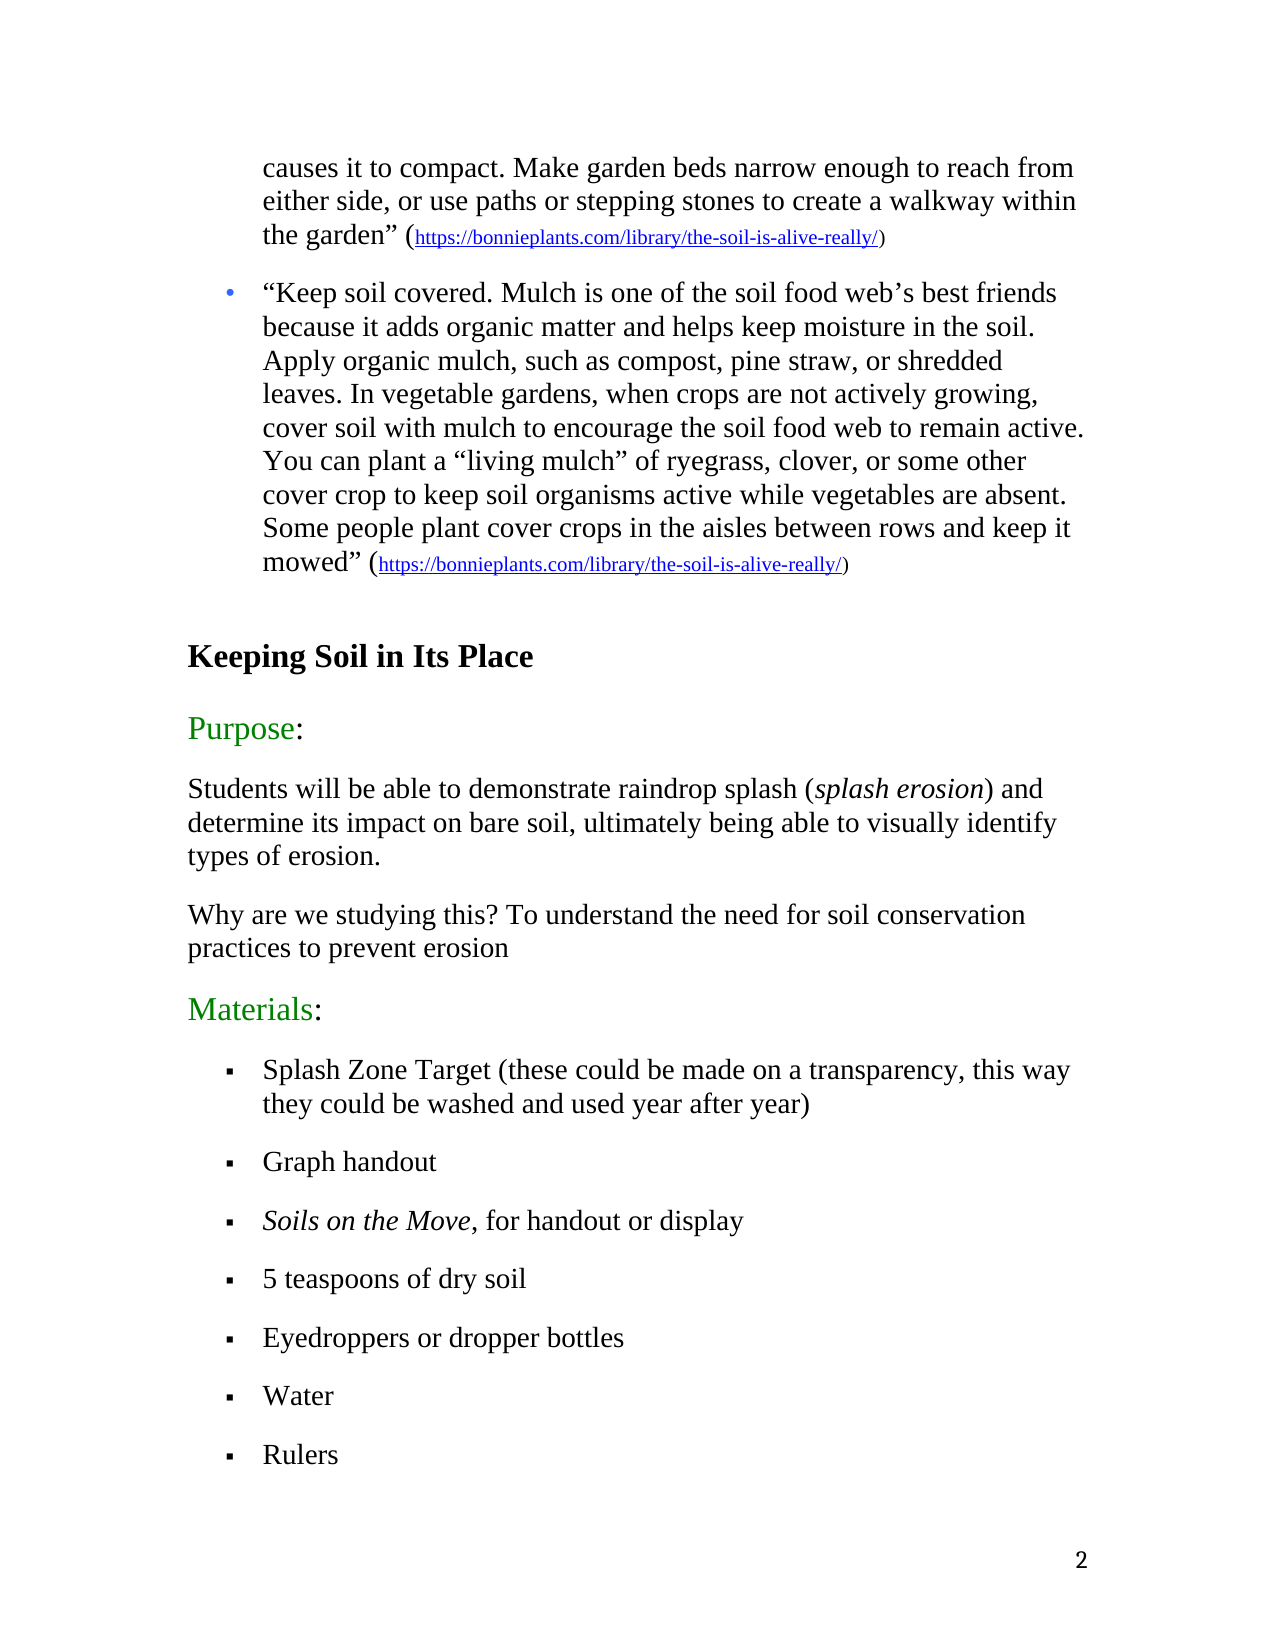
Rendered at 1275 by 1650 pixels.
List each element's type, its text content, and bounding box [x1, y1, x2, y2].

list Rulers [225, 1437, 1087, 1471]
list 5 teaspoons of dry soil [225, 1261, 1087, 1295]
list Water [225, 1378, 1087, 1412]
list Graph handout [225, 1144, 1087, 1178]
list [225, 150, 1087, 251]
text Keeping Soil in Its Place [187, 636, 1087, 674]
text Purpose: [187, 708, 1087, 746]
list Eyedroppers or dropper bottles [225, 1320, 1087, 1353]
list Soils on the Move, for handout or display [225, 1203, 1087, 1236]
text Students will be able to demonstrate raindrop splash (splash erosion) and determine its impact on bare soil, ultimately being able to visually identify types of erosion. [187, 771, 1087, 872]
text Materials: [187, 989, 1087, 1027]
list “Keep soil covered. Mulch is one of the soil food web’s best friends because it adds organic matter and helps keep moisture in the soil. Apply organic mulch, such as compost, pine straw, or shredded leaves. In vegetable gardens, when crops are not actively growing, cover soil with mulch to encourage the soil food web to remain active. You can plant a “living mulch” of ryegrass, clover, or some other cover crop to keep soil organisms active while vegetables are absent. Some people plant cover crops in the aisles between rows and keep it mowed” (https://bonnieplants.com/library/the-soil-is-alive-really/) [225, 276, 1087, 577]
list Splash Zone Target (these could be made on a transparency, this way they could be washed and used year after year) [225, 1052, 1087, 1119]
text Why are we studying this? To understand the need for soil conservation practices to prevent erosion [187, 897, 1087, 964]
